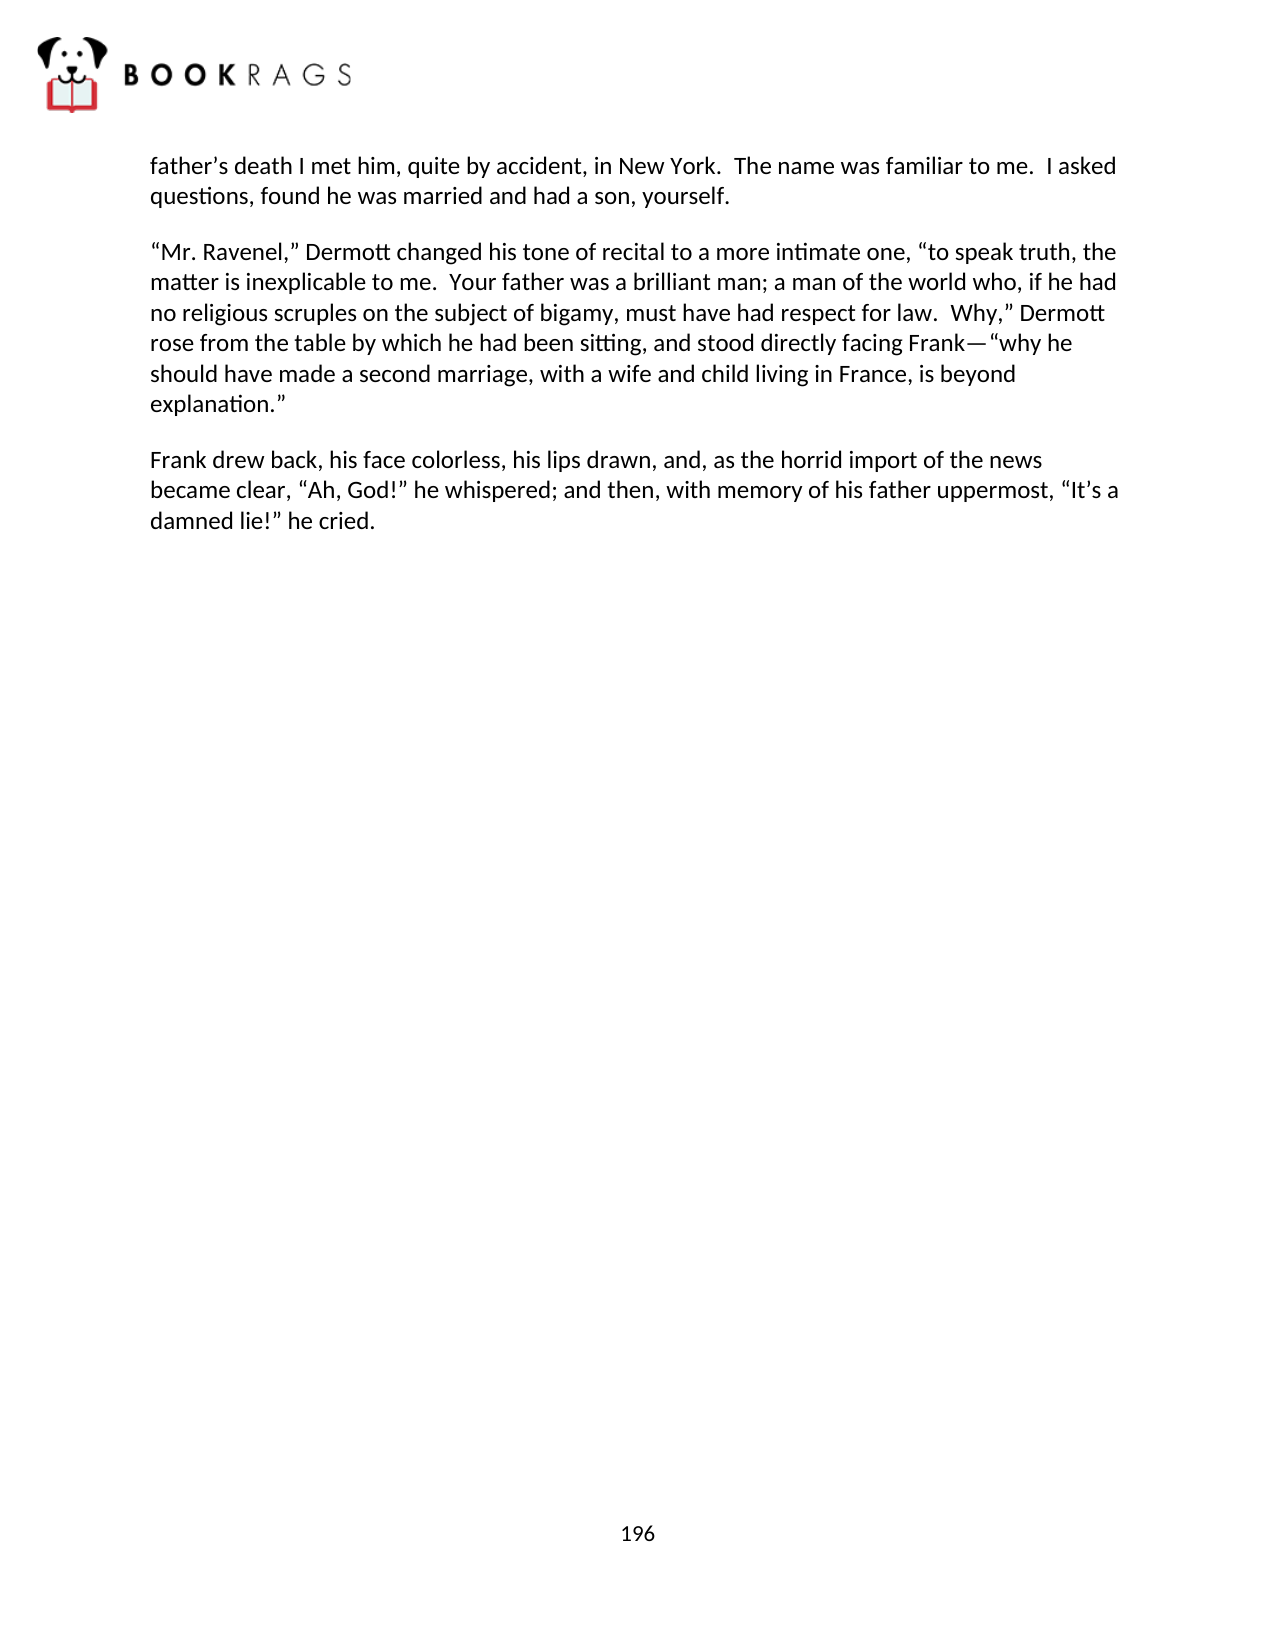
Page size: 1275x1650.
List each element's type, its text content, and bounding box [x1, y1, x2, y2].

text “Mr. Ravenel,” Dermott changed his tone of recital to a more intimate one, “to speak truth, the matter is inexplicable to me. Your father was a brilliant man; a man of the world who, if he had no religious scruples on the subject of bigamy, must have had respect for law. Why,” Dermott rose from the table by which he had been sitting, and stood directly facing Frank—­“why he should have made a second marriage, with a wife and child living in France, is beyond explanation.” [150, 236, 1125, 419]
picture [37, 37, 351, 113]
text Frank drew back, his face colorless, his lips drawn, and, as the horrid import of the news became clear, “Ah, God!” he whispered; and then, with memory of his father uppermost, “It’s a damned lie!” he cried. [150, 444, 1125, 536]
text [150, 150, 1125, 211]
